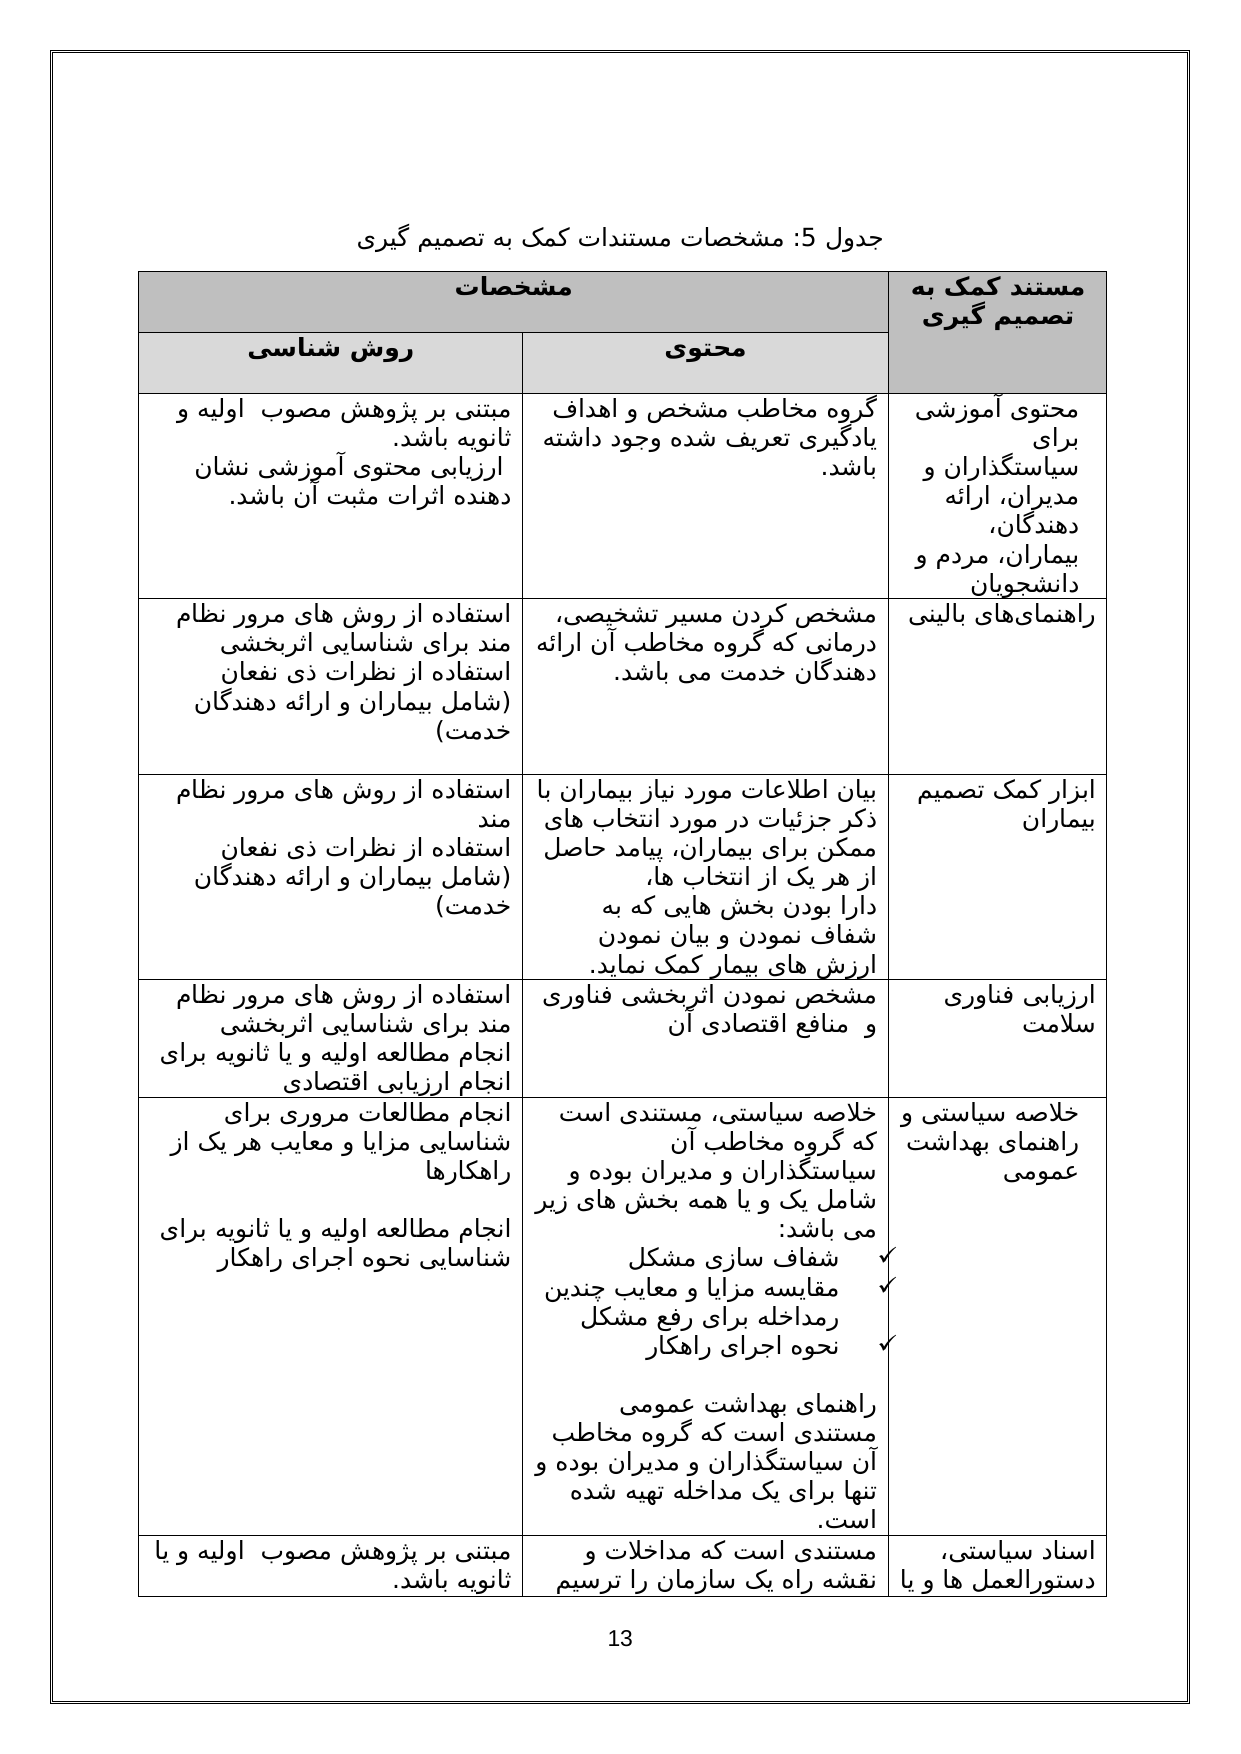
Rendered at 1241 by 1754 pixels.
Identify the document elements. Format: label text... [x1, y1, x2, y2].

table_cell محتوی آموزشی برای سیاستگذاران و مدیران، ارائه دهندگان، بیماران، مردم و دانشجویان [889, 394, 1106, 598]
table_cell خلاصه سیاستی و راهنمای بهداشت عمومی [889, 1098, 1106, 1535]
table_cell مشخص نمودن اثربخشی فناوری و منافع اقتصادی آن [523, 980, 888, 1097]
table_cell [889, 1536, 1106, 1596]
table_cell راهنمای‌های بالینی [889, 599, 1106, 774]
text جدول 5: مشخصات مستندات کمک به تصمیم گیری [150, 223, 1090, 252]
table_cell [523, 1536, 888, 1596]
table_header مستند کمک به تصمیم گیری [889, 272, 1106, 393]
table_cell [139, 1536, 522, 1596]
table_cell مشخص کردن مسیر تشخیصی، درمانی که گروه مخاطب آن ارائه دهندگان خدمت می باشد. [523, 599, 888, 774]
table_cell ارزیابی فناوری سلامت [889, 980, 1106, 1097]
table_cell روش شناسی [139, 333, 522, 393]
table_cell استفاده از روش های مرور نظام مند برای شناسایی اثربخشی استفاده از نظرات ذی نفعان (شامل بیماران و ارائه دهندگان خدمت) [139, 599, 522, 774]
table_cell محتوی [523, 333, 888, 393]
table_cell خلاصه سیاستی، مستندی است که گروه مخاطب آن سیاستگذاران و مدیران بوده و شامل یک و یا همه بخش های زیر می باشد: شفاف سازی مشکل مقایسه مزایا و معایب چندین رمداخله برای رفع مشکل نحوه اجرای راهکار راهنمای بهداشت عمومی مستندی است که گروه مخاطب آن سیاستگذاران و مدیران بوده و تنها برای یک مداخله تهیه شده است. [523, 1098, 888, 1535]
table_cell ابزار کمک تصمیم بیماران [889, 775, 1106, 979]
table_cell گروه مخاطب مشخص و اهداف یادگیری تعریف شده وجود داشته باشد. [523, 394, 888, 598]
table_cell مبتنی بر پژوهش مصوب اولیه و ثانویه باشد. ارزیابی محتوی آموزشی نشان دهنده اثرات مثبت آن باشد. [139, 394, 522, 598]
table_cell استفاده از روش های مرور نظام مند استفاده از نظرات ذی نفعان (شامل بیماران و ارائه دهندگان خدمت) [139, 775, 522, 979]
table_header مشخصات [139, 272, 888, 332]
table_cell انجام مطالعات مروری برای شناسایی مزایا و معایب هر یک از راهکارها انجام مطالعه اولیه و یا ثانویه برای شناسایی نحوه اجرای راهکار [139, 1098, 522, 1535]
table_cell استفاده از روش های مرور نظام مند برای شناسایی اثربخشی انجام مطالعه اولیه و یا ثانویه برای انجام ارزیابی اقتصادی [139, 980, 522, 1097]
table_cell بیان اطلاعات مورد نیاز بیماران با ذکر جزئیات در مورد انتخاب های ممکن برای بیماران، پیامد حاصل از هر یک از انتخاب ها، دارا بودن بخش هایی که به شفاف نمودن و بیان نمودن ارزش های بیمار کمک نماید. [523, 775, 888, 979]
